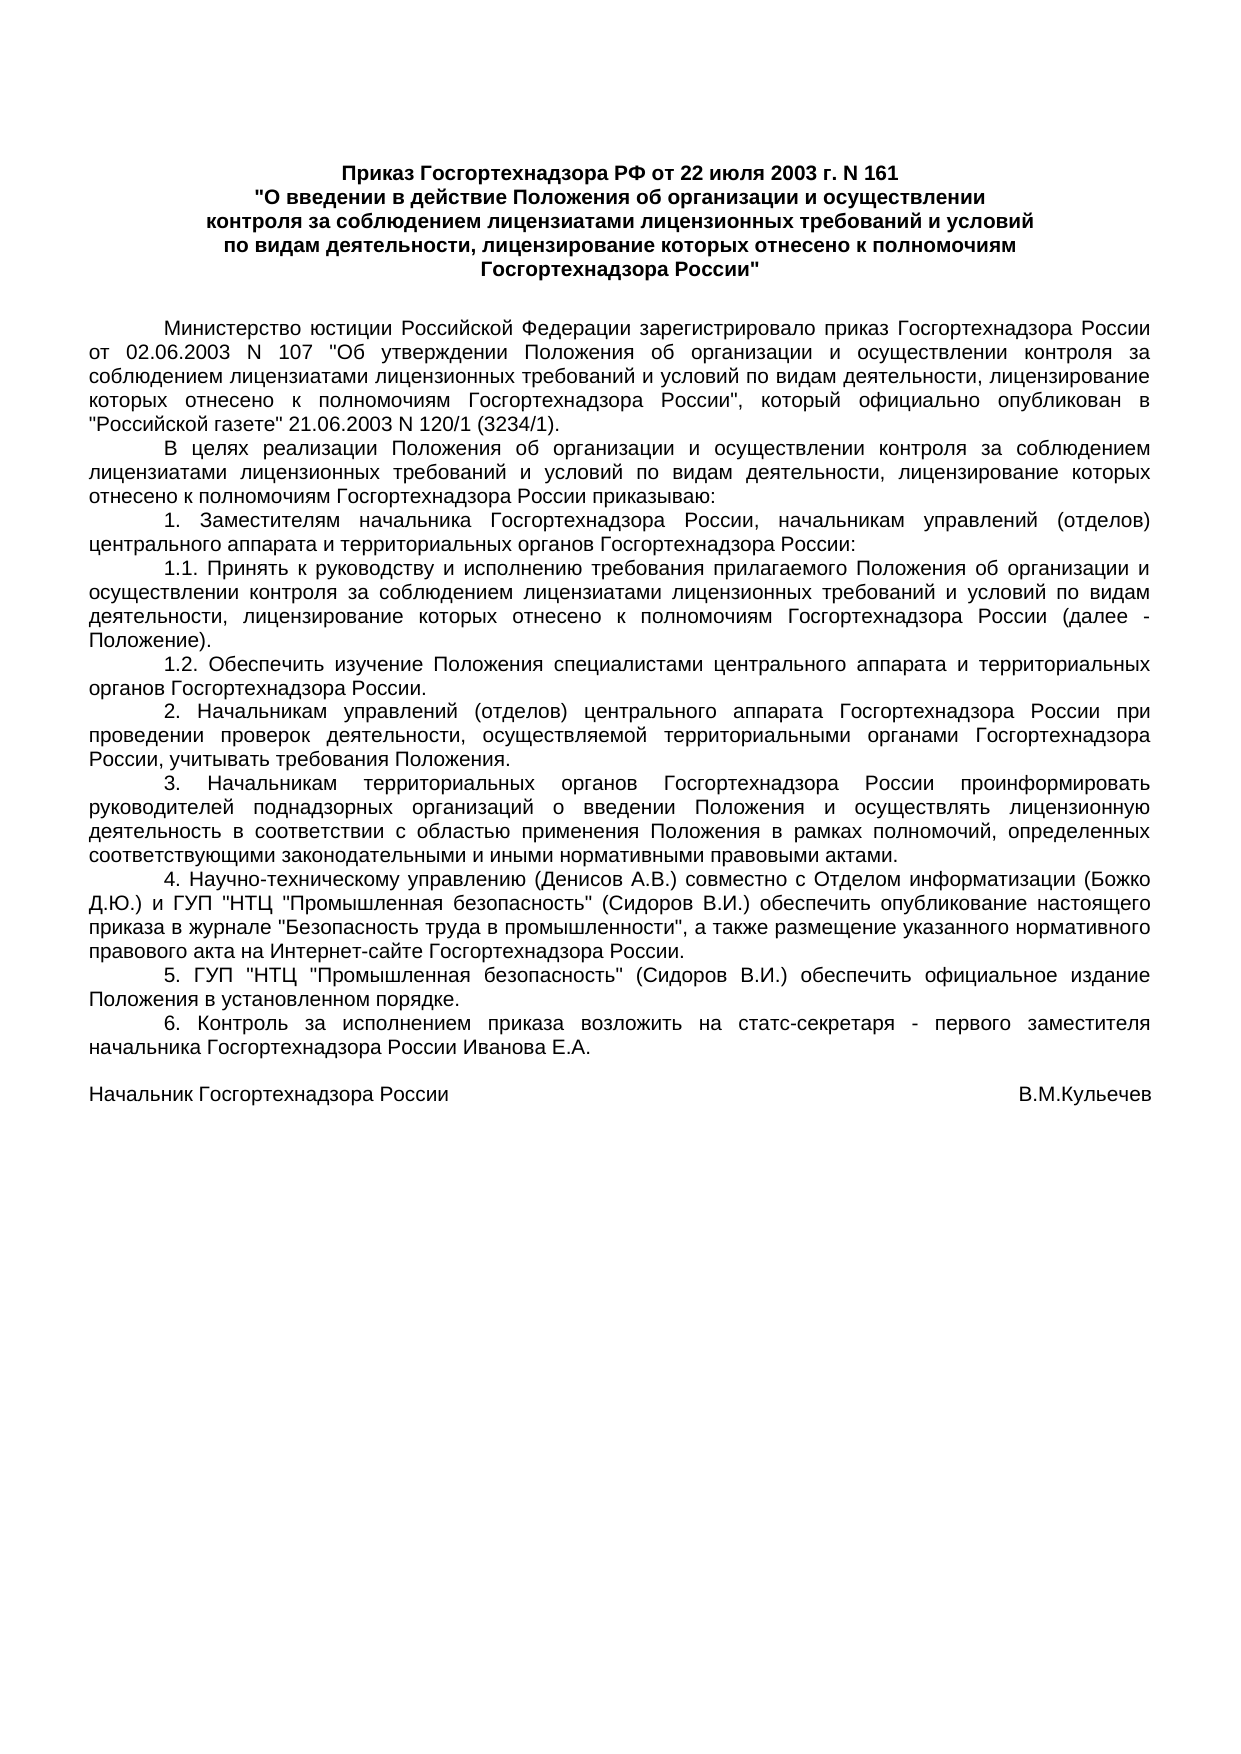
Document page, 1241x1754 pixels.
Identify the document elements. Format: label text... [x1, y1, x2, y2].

text 5. ГУП "НТЦ "Промышленная безопасность" (Сидоров В.И.) обеспечить официальное издание Положения в установленном порядке. [88, 963, 1152, 1011]
text 1.2. Обеспечить изучение Положения специалистами центрального аппарата и территориальных органов Госгортехнадзора России. [88, 651, 1152, 699]
text 6. Контроль за исполнением приказа возложить на статс-секретаря - первого заместителя начальника Госгортехнадзора России Иванова Е.А. [88, 1011, 1152, 1059]
text 2. Начальникам управлений (отделов) центрального аппарата Госгортехнадзора России при проведении проверок деятельности, осуществляемой территориальными органами Госгортехнадзора России, учитывать требования Положения. [88, 699, 1152, 771]
list Приказ Госгортехнадзора РФ от 22 июля 2003 г. N 161 "О введении в действие Положения об организации и осуществлении контроля за соблюдением лицензиатами лицензионных требований и условий по видам деятельности, лицензирование которых отнесено к полномочиям Госгортехнадзора России" [88, 161, 1152, 281]
table_header В.М.Кульечев [627, 1082, 1163, 1106]
text В целях реализации Положения об организации и осуществлении контроля за соблюдением лицензиатами лицензионных требований и условий по видам деятельности, лицензирование которых отнесено к полномочиям Госгортехнадзора России приказываю: [88, 436, 1152, 508]
text 1. Заместителям начальника Госгортехнадзора России, начальникам управлений (отделов) центрального аппарата и территориальных органов Госгортехнадзора России: [88, 508, 1152, 556]
table_header Начальник Госгортехнадзора России [77, 1082, 627, 1106]
text Министерство юстиции Российской Федерации зарегистрировало приказ Госгортехнадзора России от 02.06.2003 N 107 "Об утверждении Положения об организации и осуществлении контроля за соблюдением лицензиатами лицензионных требований и условий по видам деятельности, лицензирование которых отнесено к полномочиям Госгортехнадзора России", который официально опубликован в "Российской газете" 21.06.2003 N 120/1 (3234/1). [88, 316, 1152, 436]
text 3. Начальникам территориальных органов Госгортехнадзора России проинформировать руководителей поднадзорных организаций о введении Положения и осуществлять лицензионную деятельность в соответствии с областью применения Положения в рамках полномочий, определенных соответствующими законодательными и иными нормативными правовыми актами. [88, 771, 1152, 867]
text 1.1. Принять к руководству и исполнению требования прилагаемого Положения об организации и осуществлении контроля за соблюдением лицензиатами лицензионных требований и условий по видам деятельности, лицензирование которых отнесено к полномочиям Госгортехнадзора России (далее - Положение). [88, 556, 1152, 651]
text 4. Научно-техническому управлению (Денисов А.В.) совместно с Отделом информатизации (Божко Д.Ю.) и ГУП "НТЦ "Промышленная безопасность" (Сидоров В.И.) обеспечить опубликование настоящего приказа в журнале "Безопасность труда в промышленности", а также размещение указанного нормативного правового акта на Интернет-сайте Госгортехнадзора России. [88, 867, 1152, 963]
